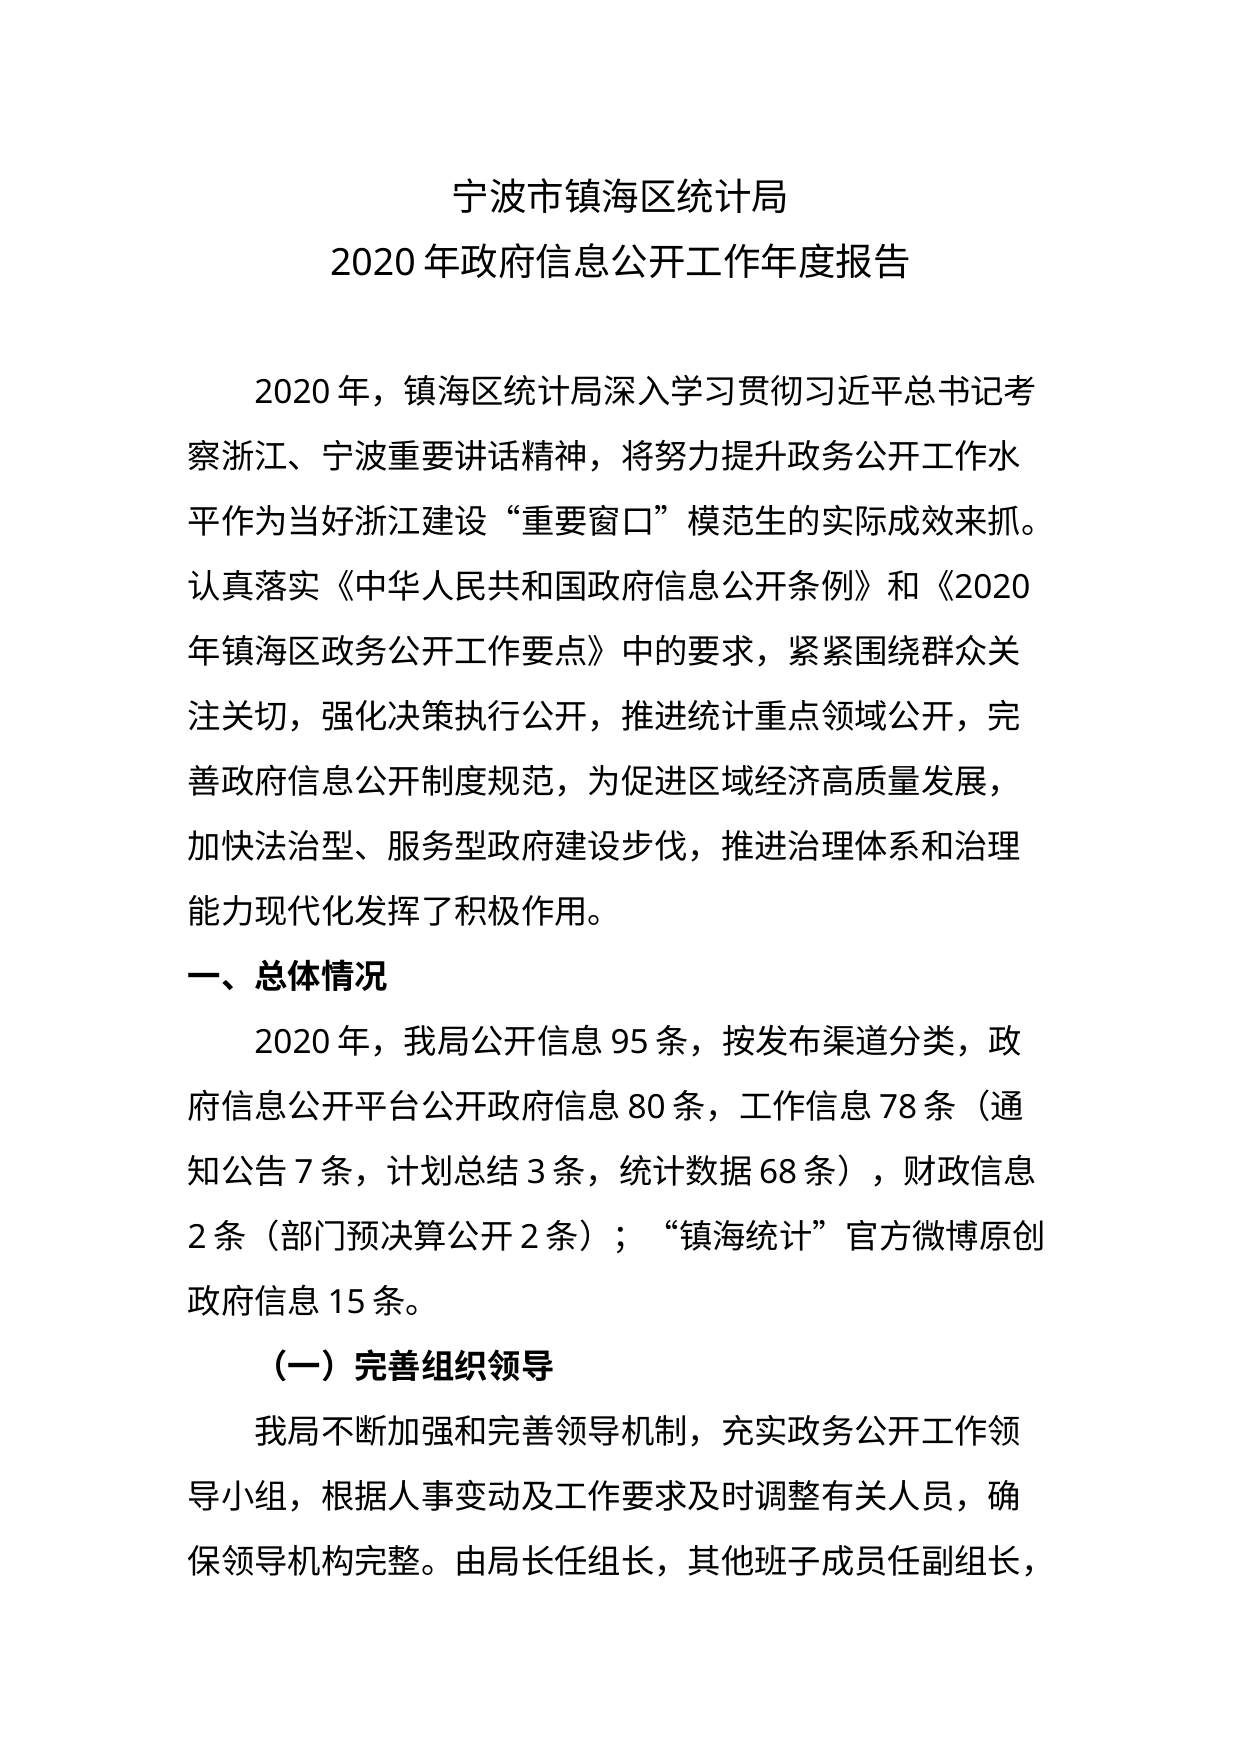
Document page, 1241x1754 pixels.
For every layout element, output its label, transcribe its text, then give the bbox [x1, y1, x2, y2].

text 一、总体情况 [187, 942, 1053, 1007]
text 宁波市镇海区统计局 [187, 162, 1053, 227]
text 2020年政府信息公开工作年度报告 [187, 227, 1053, 292]
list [187, 1397, 1053, 1592]
text 2020年，我局公开信息95条，按发布渠道分类，政府信息公开平台公开政府信息80条，工作信息78条（通知公告7条，计划总结3条，统计数据68条），财政信息2条（部门预决算公开2条）；“镇海统计”官方微博原创政府信息15条。 [187, 1007, 1053, 1332]
list （一）完善组织领导 [187, 1332, 1053, 1397]
text 2020年，镇海区统计局深入学习贯彻习近平总书记考察浙江、宁波重要讲话精神，将努力提升政务公开工作水平作为当好浙江建设“重要窗口”模范生的实际成效来抓。认真落实《中华人民共和国政府信息公开条例》和《2020年镇海区政务公开工作要点》中的要求，紧紧围绕群众关注关切，强化决策执行公开，推进统计重点领域公开，完善政府信息公开制度规范，为促进区域经济高质量发展，加快法治型、服务型政府建设步伐，推进治理体系和治理能力现代化发挥了积极作用。 [187, 357, 1053, 942]
